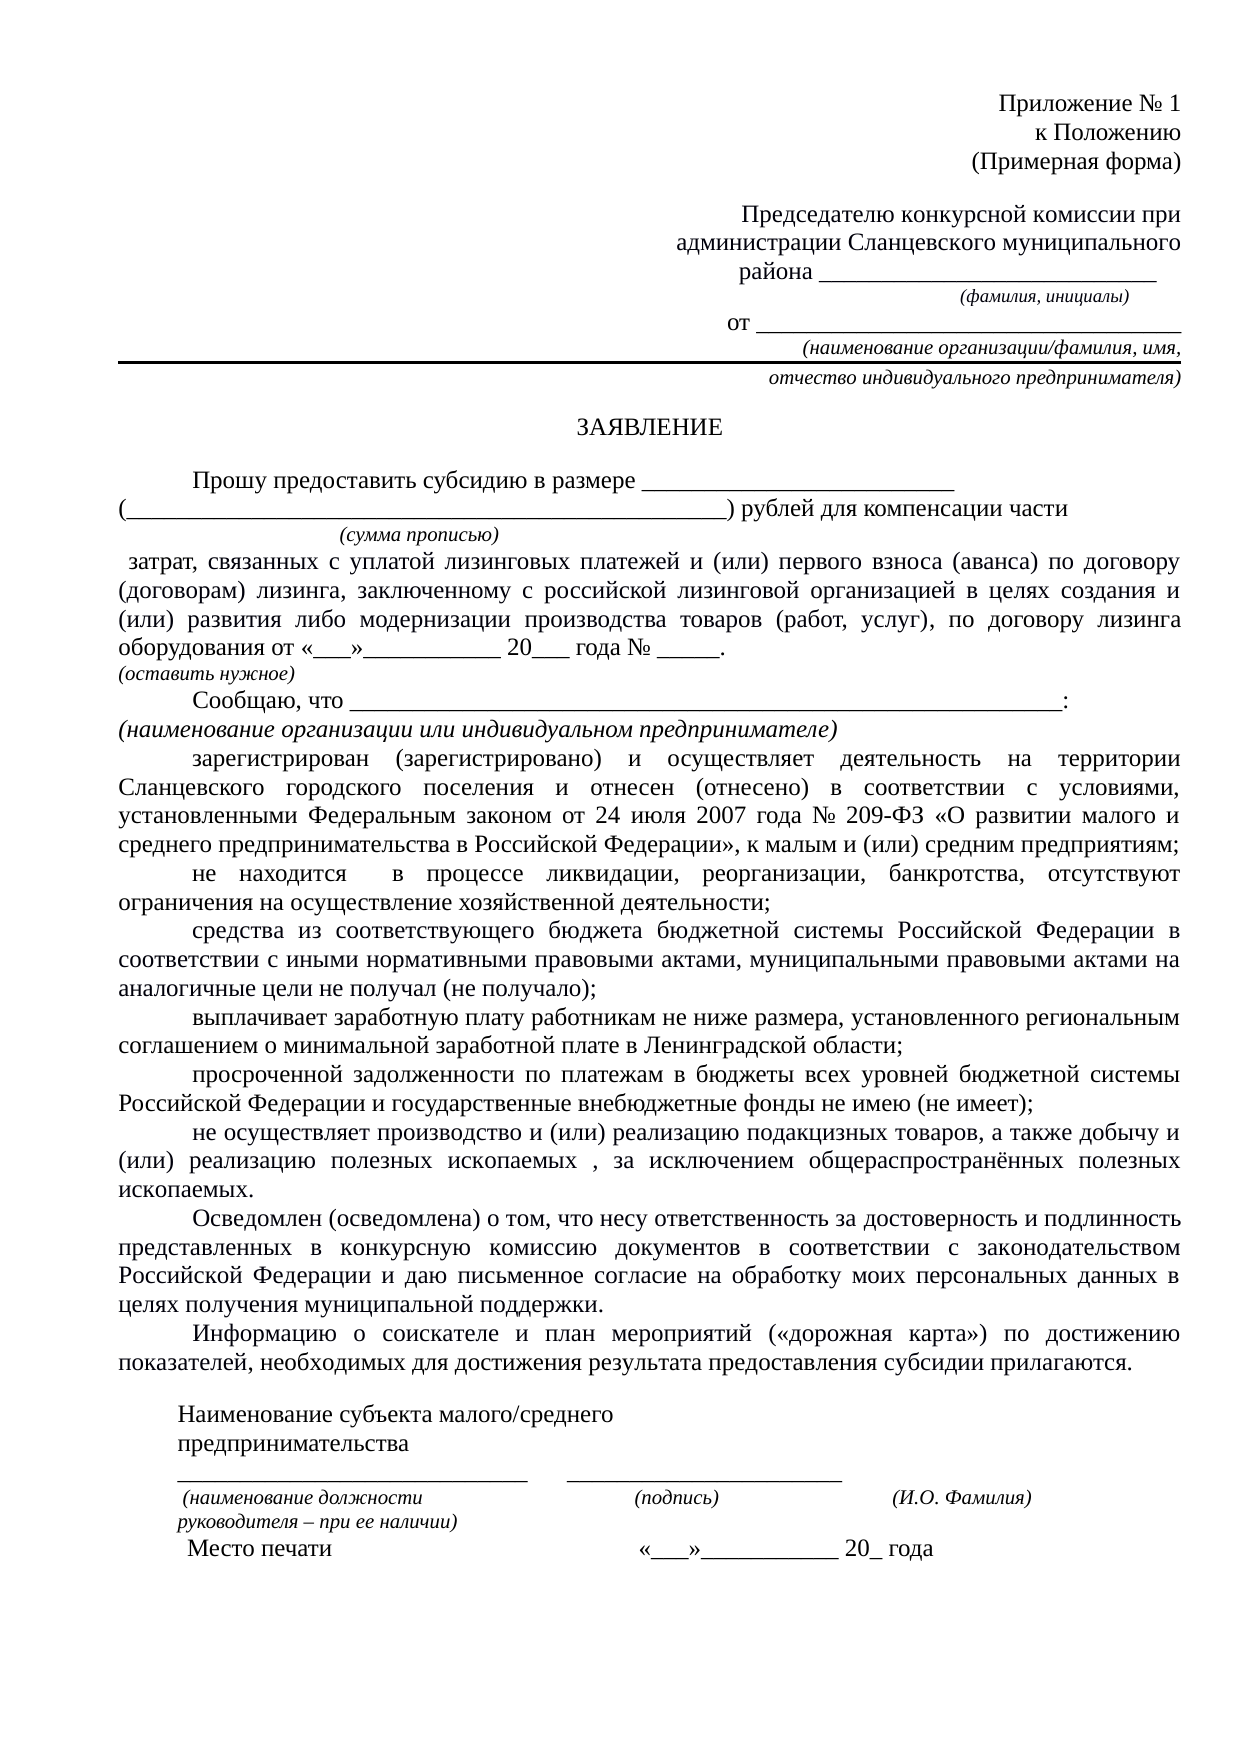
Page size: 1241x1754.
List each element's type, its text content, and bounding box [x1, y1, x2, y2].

text предпринимательства [118, 1428, 1181, 1456]
text средства из соответствующего бюджета бюджетной системы Российской Федерации в соответствии с иными нормативными правовыми актами, муниципальными правовыми актами на аналогичные цели не получал (не получало); [118, 915, 1181, 1002]
text ЗАЯВЛЕНИЕ [118, 412, 1181, 441]
text Председателю конкурсной комиссии при [118, 199, 1181, 227]
text Сообщаю, что _________________________________________________________: (наименование организации или индивидуальном предпринимателе) [118, 685, 1181, 743]
text Прошу предоставить субсидию в размере _________________________ (________________________________________________) рублей для компенсации части [118, 465, 1181, 522]
text выплачивает заработную плату работникам не ниже размера, установленного региональным соглашением о минимальной заработной плате в Ленинградской области; [118, 1002, 1181, 1059]
text отчество индивидуального предпринимателя) [118, 364, 1181, 389]
text руководителя – при ее наличии) [118, 1509, 1181, 1533]
text администрации Сланцевского муниципального [118, 227, 1181, 256]
text от __________________________________ [118, 307, 1181, 335]
text (Примерная форма) [118, 146, 1181, 175]
text просроченной задолженности по платежам в бюджеты всех уровней бюджетной системы Российской Федерации и государственные внебюджетные фонды не имею (не имеет); [118, 1059, 1181, 1117]
text (оставить нужное) [118, 661, 1181, 685]
text затрат, связанных с уплатой лизинговых платежей и (или) первого взноса (аванса) по договору (договорам) лизинга, заключенному с российской лизинговой организацией в целях создания и (или) развития либо модернизации производства товаров (работ, услуг), по договору лизинга оборудования от «___»___________ 20___ года № _____. [118, 546, 1181, 661]
text (фамилия, инициалы) [118, 285, 1181, 307]
text Место печати «___»___________ 20_ года [118, 1533, 1181, 1562]
text не осуществляет производство и (или) реализацию подакцизных товаров, а также добычу и (или) реализацию полезных ископаемых , за исключением общераспространённых полезных ископаемых. [118, 1117, 1181, 1203]
text Наименование субъекта малого/среднего [118, 1399, 1181, 1428]
text к Положению [118, 117, 1181, 146]
text (сумма прописью) [118, 522, 1181, 546]
text не находится в процессе ликвидации, реорганизации, банкротства, отсутствуют ограничения на осуществление хозяйственной деятельности; [118, 858, 1181, 915]
text Осведомлен (осведомлена) о том, что несу ответственность за достоверность и подлинность представленных в конкурсную комиссию документов в соответствии с законодательством Российской Федерации и даю письменное согласие на обработку моих персональных данных в целях получения муниципальной поддержки. [118, 1203, 1181, 1318]
text зарегистрирован (зарегистрировано) и осуществляет деятельность на территории Сланцевского городского поселения и отнесен (отнесено) в соответствии с условиями, установленными Федеральным законом от 24 июля 2007 года № 209-ФЗ «О развитии малого и среднего предпринимательства в Российской Федерации», к малым и (или) средним предприятиям; [118, 743, 1181, 858]
text района ___________________________ [118, 256, 1181, 285]
text Приложение № 1 [118, 88, 1181, 117]
text (наименование организации/фамилия, имя, [118, 335, 1181, 361]
text (наименование должности (подпись) (И.О. Фамилия) [118, 1485, 1181, 1509]
text ____________________________ ______________________ [118, 1456, 1181, 1485]
text Информацию о соискателе и план мероприятий («дорожная карта») по достижению показателей, необходимых для достижения результата предоставления субсидии прилагаются. [118, 1318, 1181, 1375]
